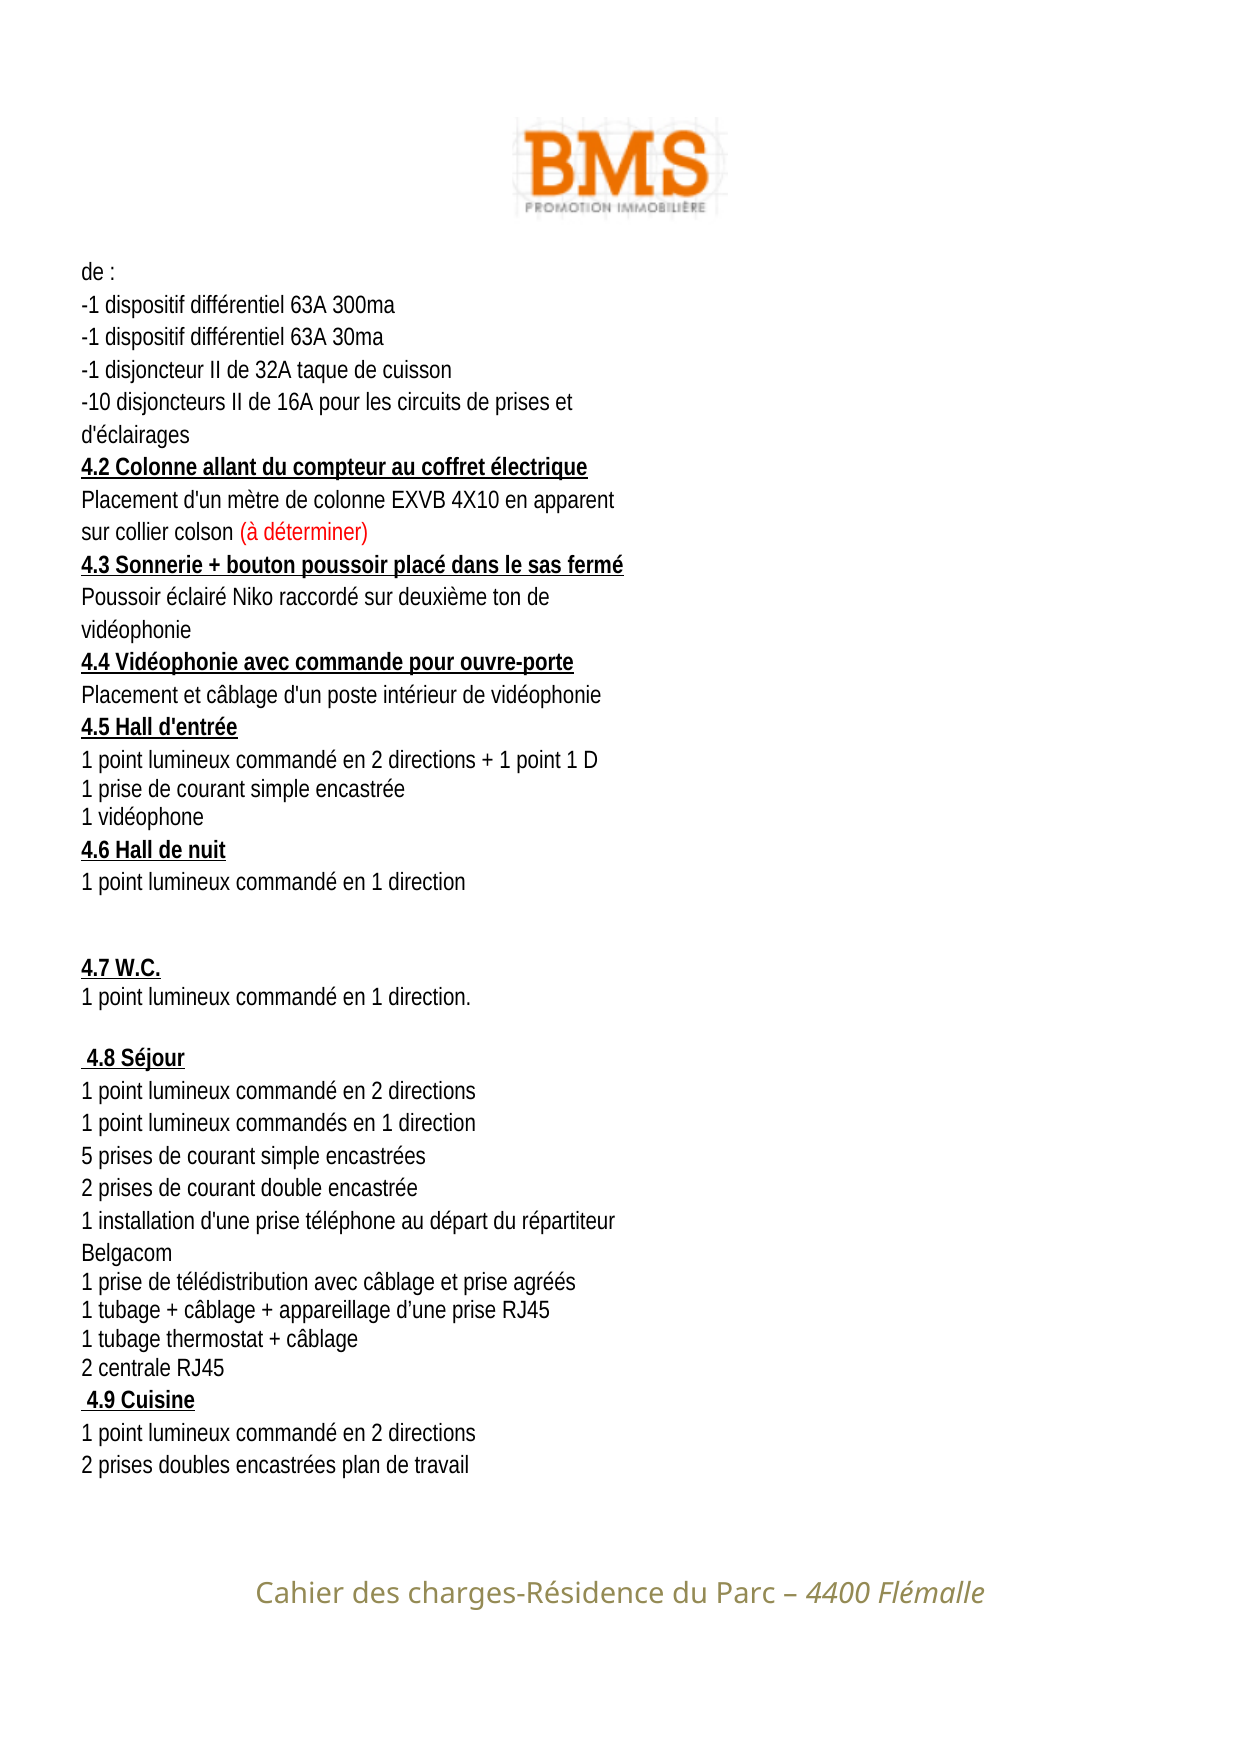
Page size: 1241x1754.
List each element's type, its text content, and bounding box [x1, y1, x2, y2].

table_cell 1 point lumineux commandé en 2 directions [74, 1072, 655, 1104]
table_cell 1 installation d'une prise téléphone au départ du répartiteur [74, 1202, 655, 1234]
table_cell Belgacom [74, 1234, 655, 1267]
table_cell 4.2 Colonne allant du compteur au coffret électrique [74, 449, 655, 481]
table_cell 1 prise de courant simple encastrée 1 vidéophone [74, 774, 655, 831]
table_cell 1 point lumineux commandé en 1 direction. [74, 982, 655, 1039]
table_cell 4.4 Vidéophonie avec commande pour ouvre-porte [74, 644, 655, 676]
table_cell 1 point lumineux commandé en 1 direction [74, 863, 655, 896]
table_cell 1 point lumineux commandé en 2 directions + 1 point 1 D [74, 741, 655, 773]
table_cell -1 dispositif différentiel 63A 30ma [74, 319, 655, 351]
table_cell 1 prise de télédistribution avec câblage et prise agréés 1 tubage + câblage + appareillage d’une prise RJ45 1 tubage thermostat + câblage 2 centrale RJ45 [74, 1267, 655, 1381]
table_cell 5 prises de courant simple encastrées [74, 1137, 655, 1169]
table_cell 1 point lumineux commandés en 1 direction [74, 1104, 655, 1137]
table_cell -10 disjoncteurs II de 16A pour les circuits de prises et [74, 384, 655, 416]
table_cell 4.8 Séjour [74, 1039, 655, 1072]
table_cell 2 prises de courant double encastrée [74, 1169, 655, 1202]
table_cell 4.6 Hall de nuit [74, 831, 655, 863]
table_cell d'éclairages [74, 416, 655, 448]
table_cell Poussoir éclairé Niko raccordé sur deuxième ton de [74, 579, 655, 611]
table_cell -1 dispositif différentiel 63A 300ma [74, 286, 655, 318]
table_cell Placement et câblage d'un poste intérieur de vidéophonie [74, 676, 655, 708]
table_cell 1 point lumineux commandé en 2 directions [74, 1414, 655, 1446]
table_cell 4.7 W.C. [74, 896, 655, 982]
table_cell de : [74, 254, 655, 286]
table_cell 4.5 Hall d'entrée [74, 709, 655, 741]
picture [512, 117, 728, 225]
table_cell Placement d'un mètre de colonne EXVB 4X10 en apparent [74, 481, 655, 513]
table_cell 4.3 Sonnerie + bouton poussoir placé dans le sas fermé [74, 546, 655, 578]
table_cell sur collier colson (à déterminer) [74, 514, 655, 546]
table_cell 4.9 Cuisine [74, 1381, 655, 1414]
table_cell vidéophonie [74, 611, 655, 643]
table_cell 2 prises doubles encastrées plan de travail 1 alimentation pour éclairage sous meubles [74, 1446, 655, 1479]
table_cell -1 disjoncteur II de 32A taque de cuisson [74, 351, 655, 383]
